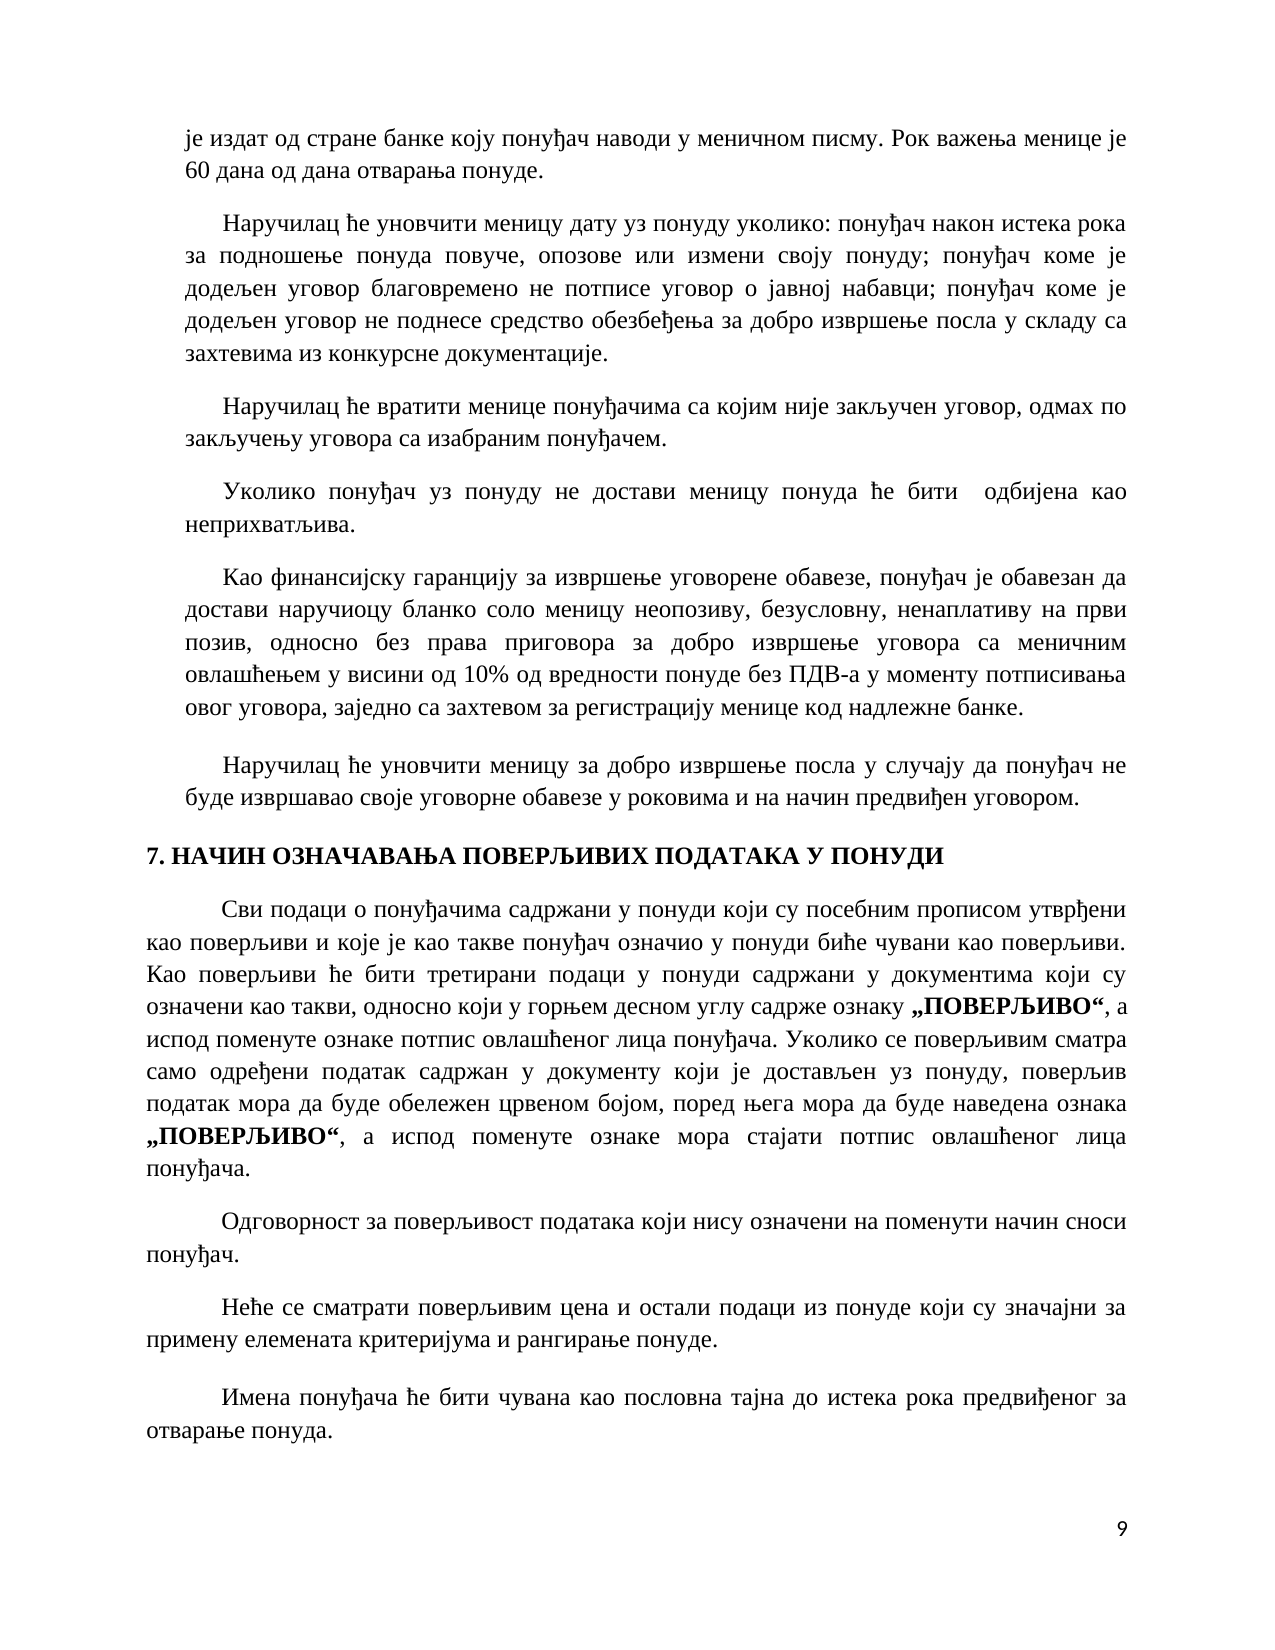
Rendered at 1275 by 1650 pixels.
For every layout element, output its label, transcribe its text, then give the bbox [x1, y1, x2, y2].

text Уколико понуђач уз понуду не достави меницу понуда ће бити одбијена као неприхватљива. [185, 476, 1128, 538]
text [185, 123, 1128, 184]
text Наручилац ће уновчити меницу за добро извршење посла у случају да понуђач не буде извршавао своје уговорне обавезе у роковима и на начин предвиђен уговором. [185, 750, 1128, 811]
text Неће се сматрати поверљивим цена и остали подаци из понуде који су значајни за примену елемената критеријума и рангирање понуде. [146, 1292, 1128, 1353]
text Одговорност за поверљивост података који нису означени на поменути начин сноси понуђач. [146, 1206, 1128, 1268]
text Као финансијску гаранцију за извршење уговорене обавезе, понуђач је обавезан да достави наручиоцу бланко соло меницу неопозиву, безусловну, ненаплативу на први позив, односно без права приговора за добро извршење уговора са меничним овлашћењем у висини од 10% од вредности понуде без ПДВ-а у моменту потписивања овог уговора, заједно са захтевом за регистрацију менице код надлежне банке. [185, 562, 1128, 720]
text Наручилац ће уновчити меницу дату уз понуду уколико: понуђач након истека рока за подношење понуда повуче, опозове или измени своју понуду; понуђач коме је додељен уговор благовремено не потписе уговор о јавној набавци; понуђач коме је додељен уговор не поднесе средство обезбеђења за добро извршење посла у складу са захтевима из конкурсне документације. [185, 208, 1128, 367]
text Имена понуђача ће бити чувана као пословна тајна до истека рока предвиђеног за отварање понуда. [146, 1382, 1128, 1443]
text Наручилац ће вратити менице понуђачима са којим није закључен уговор, одмах по закључењу уговора са изабраним понуђачем. [185, 391, 1128, 452]
text 7. НАЧИН ОЗНАЧАВАЊА ПОВЕРЉИВИХ ПОДАТАКА У ПОНУДИ [146, 841, 1128, 869]
text Сви подаци о понуђачима садржани у понуди који су посебним прописом утврђени као поверљиви и које је као такве понуђач означио у понуди биће чувани као поверљиви. Као поверљиви ће бити третирани подаци у понуди садржани у документима који су означени као такви, односно који у горњем десном углу садрже ознаку „ПОВЕРЉИВО“, а испод поменуте ознаке потпис овлашћеног лица понуђача. Уколико се поверљивим сматра само одређени податак садржан у документу који је достављен уз понуду, поверљив податак мора да буде обележен црвеном бојом, поред њега мора да буде наведена ознака „ПОВЕРЉИВО“, а испод поменуте ознаке мора стајати потпис овлашћеног лица понуђача. [146, 894, 1128, 1182]
